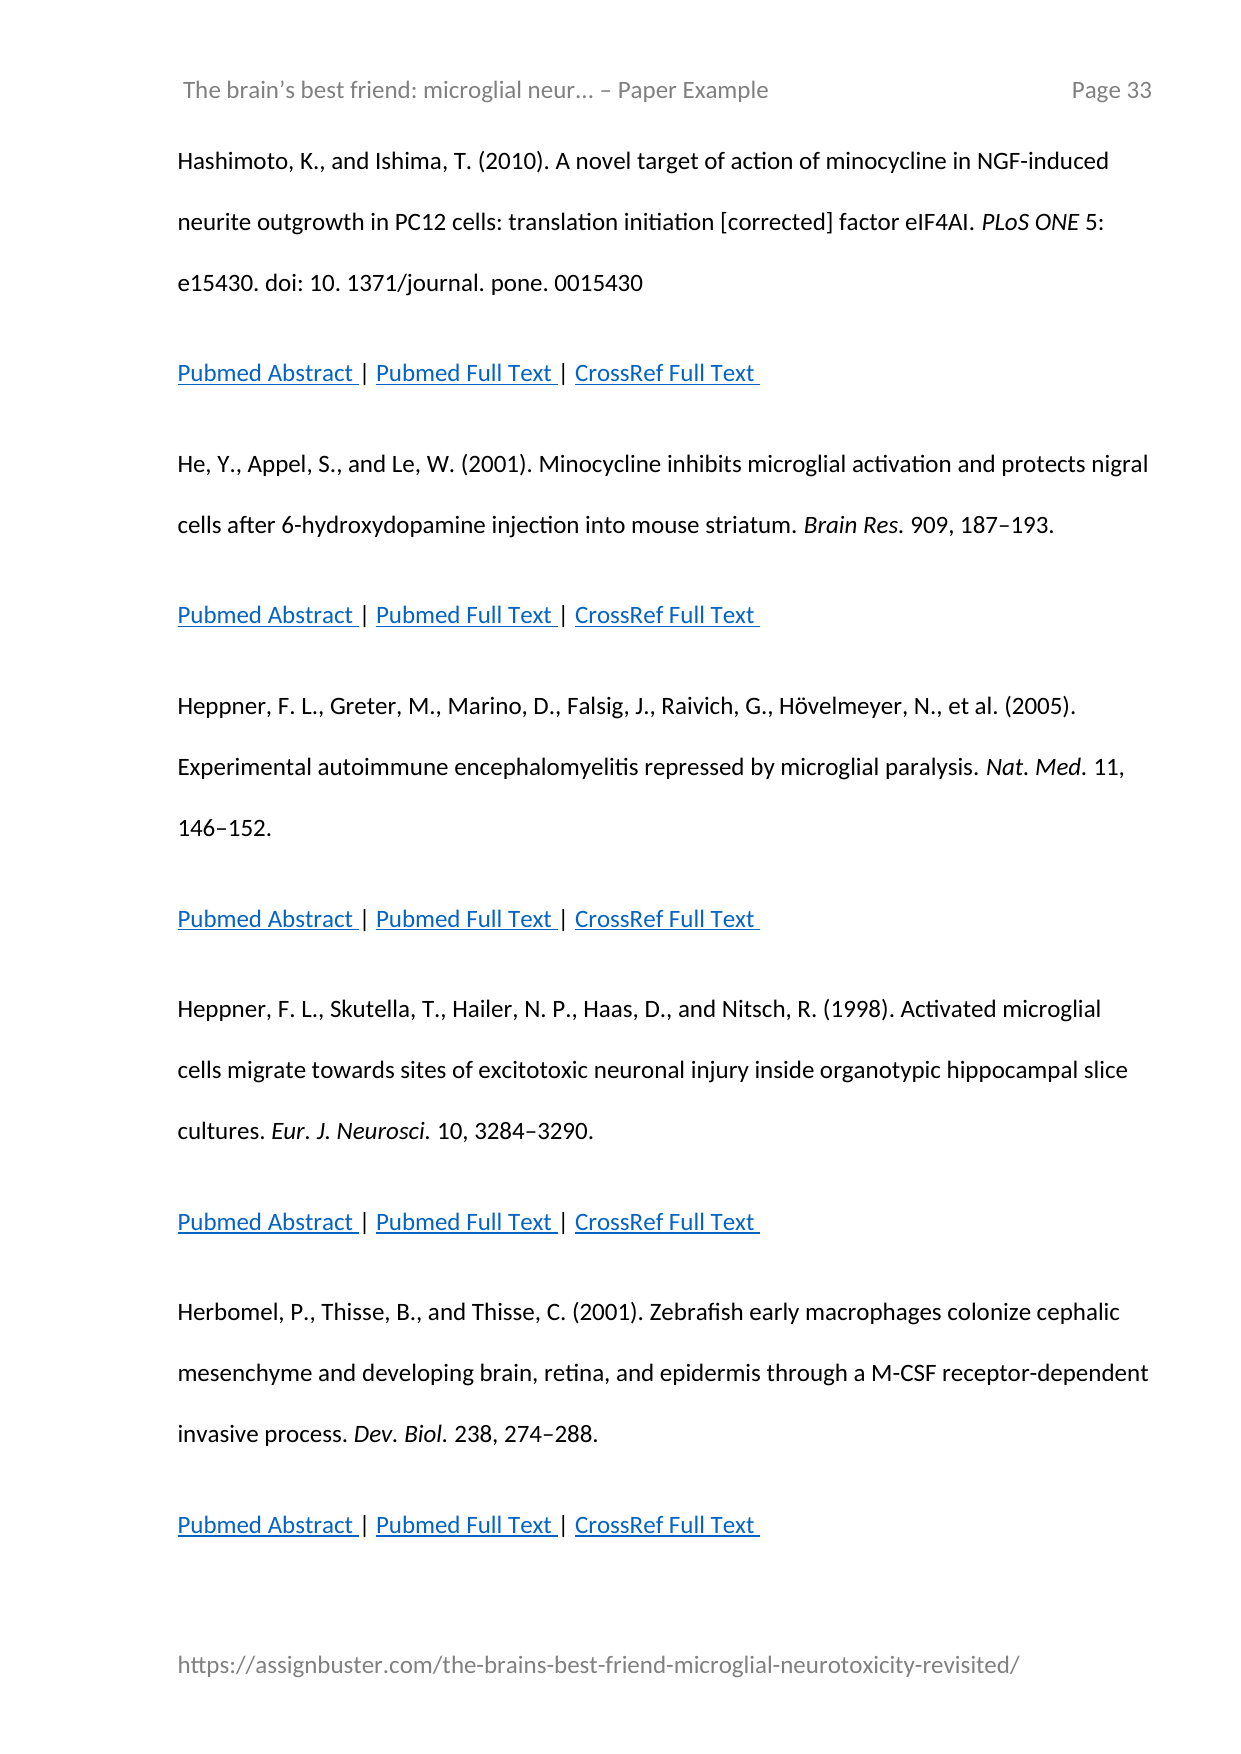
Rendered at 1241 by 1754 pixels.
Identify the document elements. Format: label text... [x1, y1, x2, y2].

text Pubmed Abstract | Pubmed Full Text | CrossRef Full Text [177, 358, 1152, 388]
text Heppner, F. L., Skutella, T., Hailer, N. P., Haas, D., and Nitsch, R. (1998). Activated microglial cells migrate towards sites of excitotoxic neuronal injury inside organotypic hippocampal slice cultures. Eur. J. Neurosci. 10, 3284–3290. [177, 993, 1152, 1146]
text Heppner, F. L., Greter, M., Marino, D., Falsig, J., Raivich, G., Hövelmeyer, N., et al. (2005). Experimental autoimmune encephalomyelitis repressed by microglial paralysis. Nat. Med. 11, 146–152. [177, 690, 1152, 843]
text Pubmed Abstract | Pubmed Full Text | CrossRef Full Text [177, 1206, 1152, 1236]
text He, Y., Appel, S., and Le, W. (2001). Minocycline inhibits microglial activation and protects nigral cells after 6-hydroxydopamine injection into mouse striatum. Brain Res. 909, 187–193. [177, 448, 1152, 540]
text Herbomel, P., Thisse, B., and Thisse, C. (2001). Zebrafish early macrophages colonize cephalic mesenchyme and developing brain, retina, and epidermis through a M-CSF receptor-dependent invasive process. Dev. Biol. 238, 274–288. [177, 1296, 1152, 1449]
text Pubmed Abstract | Pubmed Full Text | CrossRef Full Text [177, 903, 1152, 933]
text Hashimoto, K., and Ishima, T. (2010). A novel target of action of minocycline in NGF-induced neurite outgrowth in PC12 cells: translation initiation [corrected] factor eIF4AI. PLoS ONE 5: e15430. doi: 10. 1371/journal. pone. 0015430 [177, 145, 1152, 298]
text Pubmed Abstract | Pubmed Full Text | CrossRef Full Text [177, 600, 1152, 630]
text Pubmed Abstract | Pubmed Full Text | CrossRef Full Text [177, 1509, 1152, 1539]
